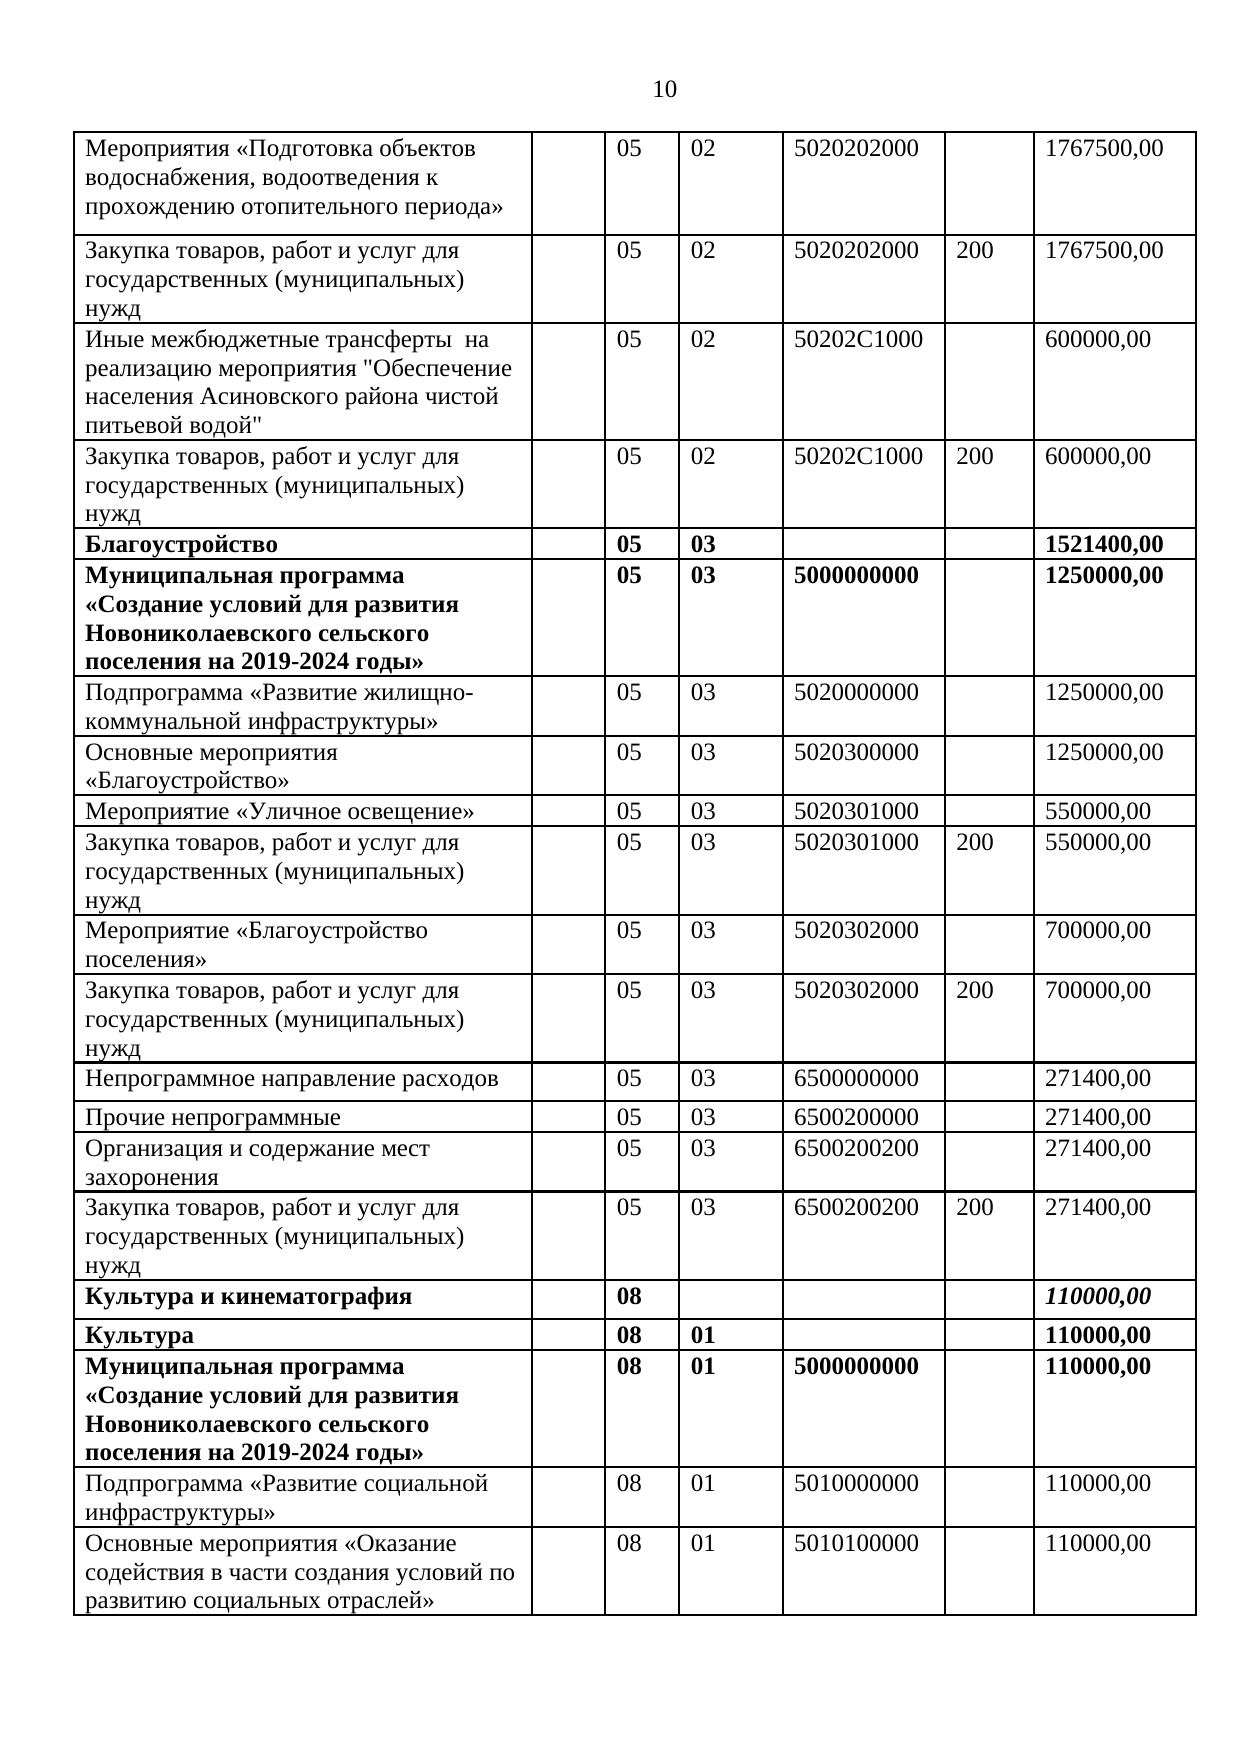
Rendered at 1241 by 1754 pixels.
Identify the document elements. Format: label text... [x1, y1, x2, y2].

table_cell 03 [680, 1102, 782, 1131]
table_cell [533, 1351, 604, 1466]
table_cell 01 [680, 1468, 782, 1526]
table_cell 05 [606, 916, 678, 973]
table_cell 1250000,00 [1035, 560, 1195, 675]
table_cell [533, 796, 604, 825]
table_cell 03 [680, 529, 782, 558]
table_cell [946, 737, 1033, 794]
table_cell [533, 441, 604, 527]
table_cell [946, 677, 1033, 735]
table_cell 5020302000 [784, 916, 944, 973]
table_cell Прочие непрограммные [75, 1102, 531, 1131]
table_cell [946, 560, 1033, 675]
table_cell [533, 1320, 604, 1349]
table_cell 700000,00 [1035, 916, 1195, 973]
table_cell 271400,00 [1035, 1102, 1195, 1131]
table_cell [946, 1320, 1033, 1349]
table_cell 03 [680, 796, 782, 825]
table_cell 05 [606, 133, 678, 233]
table_cell 5020302000 [784, 975, 944, 1061]
table_cell Культура и кинематография [75, 1281, 531, 1318]
table_cell Организация и содержание мест захоронения [75, 1133, 531, 1190]
table_cell [784, 529, 944, 558]
table_cell Муниципальная программа «Создание условий для развития Новониколаевского сельского поселения на 2019-2024 годы» [75, 1351, 531, 1466]
table_cell [533, 1528, 604, 1614]
table_cell 271400,00 [1035, 1193, 1195, 1279]
table_cell 05 [606, 560, 678, 675]
table_cell Благоустройство [75, 529, 531, 558]
table_cell 02 [680, 133, 782, 233]
table_cell [680, 1281, 782, 1318]
table_cell [533, 236, 604, 322]
table_cell 05 [606, 1064, 678, 1100]
table_cell 05 [606, 827, 678, 913]
table_cell 05 [606, 236, 678, 322]
table_cell 01 [680, 1320, 782, 1349]
table_cell 200 [946, 1193, 1033, 1279]
table_cell 1521400,00 [1035, 529, 1195, 558]
table_cell 1250000,00 [1035, 677, 1195, 735]
table_cell 05 [606, 1102, 678, 1131]
table_cell [946, 796, 1033, 825]
table_cell 6500200200 [784, 1193, 944, 1279]
table_cell 271400,00 [1035, 1064, 1195, 1100]
table_cell [533, 975, 604, 1061]
table_cell 5020000000 [784, 677, 944, 735]
table_cell 271400,00 [1035, 1133, 1195, 1190]
table_cell 5000000000 [784, 1351, 944, 1466]
table_cell [533, 916, 604, 973]
table_cell [533, 677, 604, 735]
table_cell [533, 827, 604, 913]
table_cell 110000,00 [1035, 1320, 1195, 1349]
table_cell 700000,00 [1035, 975, 1195, 1061]
table_cell 1767500,00 [1035, 236, 1195, 322]
table_cell 110000,00 [1035, 1528, 1195, 1614]
table_cell 6500000000 [784, 1064, 944, 1100]
table_cell 50202С1000 [784, 441, 944, 527]
table_cell Основные мероприятия «Благоустройство» [75, 737, 531, 794]
table_cell [533, 1064, 604, 1100]
table_cell 05 [606, 737, 678, 794]
table_cell 6500200000 [784, 1102, 944, 1131]
table_cell 05 [606, 1193, 678, 1279]
table_cell Культура [75, 1320, 531, 1349]
table_cell Основные мероприятия «Оказание содействия в части создания условий по развитию социальных отраслей» [75, 1528, 531, 1614]
table_cell 05 [606, 677, 678, 735]
table_cell Подпрограмма «Развитие социальной инфраструктуры» [75, 1468, 531, 1526]
table_cell [533, 529, 604, 558]
table_cell 5020301000 [784, 796, 944, 825]
table_cell 1250000,00 [1035, 737, 1195, 794]
table_cell 110000,00 [1035, 1351, 1195, 1466]
table_cell Закупка товаров, работ и услуг для государственных (муниципальных) нужд [75, 827, 531, 913]
table_cell [946, 1351, 1033, 1466]
table_cell [946, 916, 1033, 973]
table_cell 5000000000 [784, 560, 944, 675]
table_cell Закупка товаров, работ и услуг для государственных (муниципальных) нужд [75, 236, 531, 322]
table_cell 03 [680, 916, 782, 973]
table_cell 200 [946, 827, 1033, 913]
table_cell Закупка товаров, работ и услуг для государственных (муниципальных) нужд [75, 441, 531, 527]
table_cell 03 [680, 1133, 782, 1190]
table_cell Мероприятие «Уличное освещение» [75, 796, 531, 825]
table_cell 01 [680, 1528, 782, 1614]
table_cell [946, 1468, 1033, 1526]
table_cell 03 [680, 1193, 782, 1279]
table_cell 03 [680, 1064, 782, 1100]
table_cell [533, 1281, 604, 1318]
table_cell [533, 737, 604, 794]
table_cell [946, 133, 1033, 233]
table_cell Закупка товаров, работ и услуг для государственных (муниципальных) нужд [75, 1193, 531, 1279]
table_cell 08 [606, 1281, 678, 1318]
table_cell 5020301000 [784, 827, 944, 913]
table_cell [784, 1281, 944, 1318]
table_cell 03 [680, 827, 782, 913]
table_cell 01 [680, 1351, 782, 1466]
table_cell 600000,00 [1035, 441, 1195, 527]
table_cell 02 [680, 236, 782, 322]
table_cell [533, 133, 604, 233]
table_cell Мероприятия «Подготовка объектов водоснабжения, водоотведения к прохождению отопительного периода» [75, 133, 531, 233]
table_cell 08 [606, 1528, 678, 1614]
table_cell 110000,00 [1035, 1468, 1195, 1526]
table_cell Мероприятие «Благоустройство поселения» [75, 916, 531, 973]
table_cell Закупка товаров, работ и услуг для государственных (муниципальных) нужд [75, 975, 531, 1061]
table_cell 03 [680, 737, 782, 794]
table_cell [533, 560, 604, 675]
table_cell 03 [680, 677, 782, 735]
table_cell 200 [946, 441, 1033, 527]
table_cell 02 [680, 324, 782, 439]
table_cell 5010000000 [784, 1468, 944, 1526]
table_cell [946, 529, 1033, 558]
table_cell 08 [606, 1468, 678, 1526]
table_cell 08 [606, 1351, 678, 1466]
table_cell 05 [606, 529, 678, 558]
table_cell 6500200200 [784, 1133, 944, 1190]
table_cell [533, 1468, 604, 1526]
table_cell Подпрограмма «Развитие жилищно-коммунальной инфраструктуры» [75, 677, 531, 735]
table_cell 550000,00 [1035, 827, 1195, 913]
table_cell [533, 1102, 604, 1131]
table_cell [946, 1102, 1033, 1131]
table_cell [946, 1133, 1033, 1190]
table_cell 02 [680, 441, 782, 527]
table_cell 110000,00 [1035, 1281, 1195, 1318]
table_cell 5010100000 [784, 1528, 944, 1614]
table_cell 05 [606, 1133, 678, 1190]
table_cell 600000,00 [1035, 324, 1195, 439]
table_cell [533, 324, 604, 439]
table_cell 03 [680, 560, 782, 675]
table_cell 1767500,00 [1035, 133, 1195, 233]
table_cell 05 [606, 796, 678, 825]
table_cell 08 [606, 1320, 678, 1349]
table_cell 5020300000 [784, 737, 944, 794]
table_cell 5020202000 [784, 133, 944, 233]
table_cell [946, 324, 1033, 439]
table_cell [946, 1528, 1033, 1614]
table_cell [533, 1133, 604, 1190]
table_cell 05 [606, 975, 678, 1061]
table_cell [533, 1193, 604, 1279]
table_cell [784, 1320, 944, 1349]
table_cell Иные межбюджетные трансферты на реализацию мероприятия "Обеспечение населения Асиновского района чистой питьевой водой" [75, 324, 531, 439]
table_cell [946, 1281, 1033, 1318]
table_cell 50202С1000 [784, 324, 944, 439]
table_cell 03 [680, 975, 782, 1061]
table_cell 200 [946, 975, 1033, 1061]
table_cell 05 [606, 441, 678, 527]
table_cell 5020202000 [784, 236, 944, 322]
table_cell Непрограммное направление расходов [75, 1064, 531, 1100]
table_cell 550000,00 [1035, 796, 1195, 825]
table_cell Муниципальная программа «Создание условий для развития Новониколаевского сельского поселения на 2019-2024 годы» [75, 560, 531, 675]
table_cell [946, 1064, 1033, 1100]
table_cell 200 [946, 236, 1033, 322]
table_cell 05 [606, 324, 678, 439]
